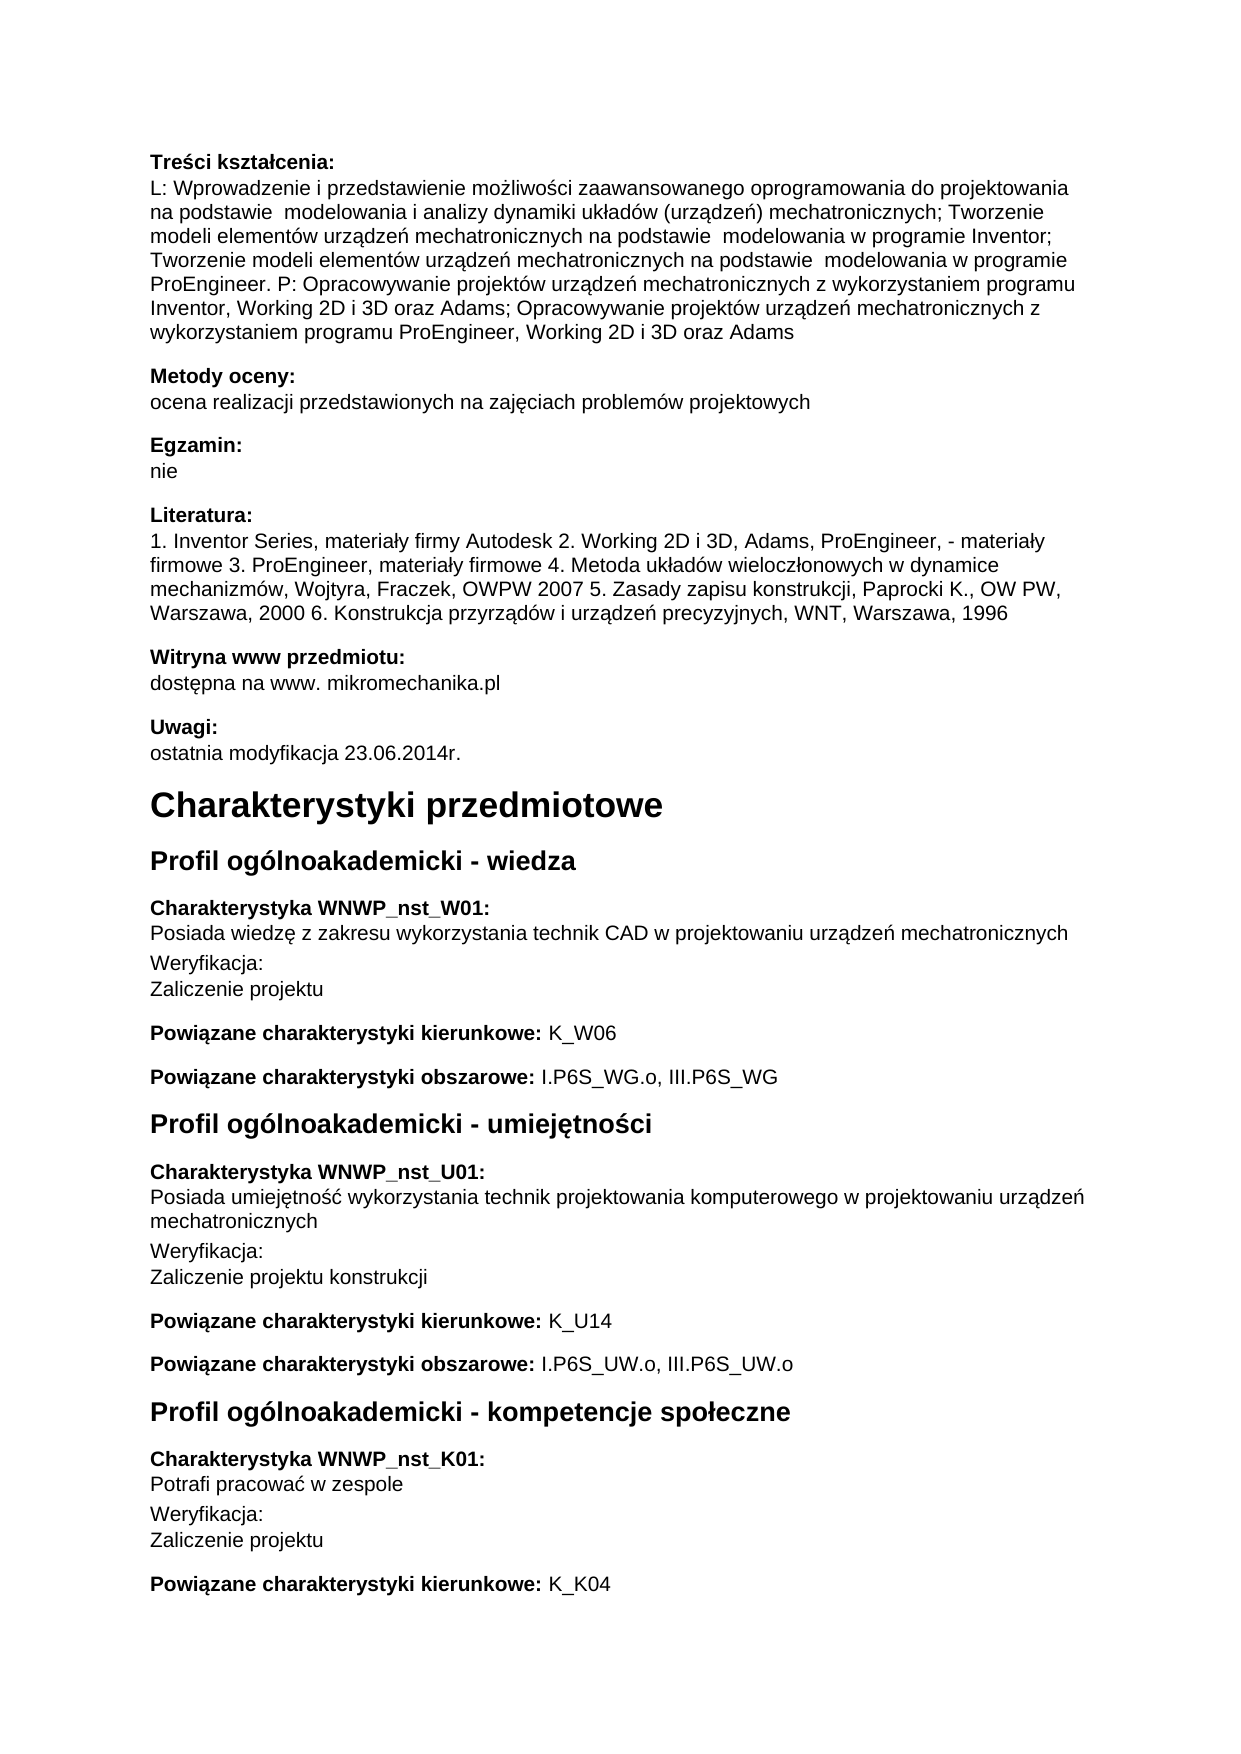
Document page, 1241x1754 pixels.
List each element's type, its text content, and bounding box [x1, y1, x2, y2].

text Egzamin: [150, 433, 1090, 457]
text dostępna na www. mikromechanika.pl [150, 671, 1090, 695]
text Powiązane charakterystyki obszarowe: I.P6S_WG.o, III.P6S_WG [150, 1065, 1090, 1089]
text nie [150, 459, 1090, 483]
subtitle Profil ogólnoakademicki - kompetencje społeczne [150, 1396, 1090, 1427]
text Zaliczenie projektu konstrukcji [150, 1265, 1090, 1289]
text ocena realizacji przedstawionych na zajęciach problemów projektowych [150, 389, 1090, 413]
subtitle Profil ogólnoakademicki - umiejętności [150, 1108, 1090, 1140]
text Metody oceny: [150, 363, 1090, 387]
text Powiązane charakterystyki obszarowe: I.P6S_UW.o, III.P6S_UW.o [150, 1352, 1090, 1376]
text Weryfikacja: [150, 1239, 1090, 1263]
text Posiada umiejętność wykorzystania technik projektowania komputerowego w projektowaniu urządzeń mechatronicznych [150, 1184, 1090, 1232]
text Powiązane charakterystyki kierunkowe: K_W06 [150, 1021, 1090, 1045]
text Treści kształcenia: [150, 150, 1090, 174]
text Zaliczenie projektu [150, 1528, 1090, 1552]
text Weryfikacja: [150, 1502, 1090, 1526]
text Charakterystyka WNWP_nst_W01: [150, 896, 1090, 920]
text Charakterystyka WNWP_nst_K01: [150, 1447, 1090, 1471]
text Charakterystyka WNWP_nst_U01: [150, 1159, 1090, 1183]
text Uwagi: [150, 714, 1090, 738]
text Literatura: [150, 503, 1090, 527]
subtitle Profil ogólnoakademicki - wiedza [150, 845, 1090, 876]
text L: Wprowadzenie i przedstawienie możliwości zaawansowanego oprogramowania do projektowania na podstawie modelowania i analizy dynamiki układów (urządzeń) mechatronicznych; Tworzenie modeli elementów urządzeń mechatronicznych na podstawie modelowania w programie Inventor; Tworzenie modeli elementów urządzeń mechatronicznych na podstawie modelowania w programie ProEngineer. P: Opracowywanie projektów urządzeń mechatronicznych z wykorzystaniem programu Inventor, Working 2D i 3D oraz Adams; Opracowywanie projektów urządzeń mechatronicznych z wykorzystaniem programu ProEngineer, Working 2D i 3D oraz Adams [150, 176, 1090, 344]
text Weryfikacja: [150, 951, 1090, 975]
text Posiada wiedzę z zakresu wykorzystania technik CAD w projektowaniu urządzeń mechatronicznych [150, 921, 1090, 945]
text Powiązane charakterystyki kierunkowe: K_U14 [150, 1308, 1090, 1332]
subtitle Charakterystyki przedmiotowe [150, 784, 1090, 825]
text Zaliczenie projektu [150, 977, 1090, 1001]
text Potrafi pracować w zespole [150, 1472, 1090, 1496]
text Witryna www przedmiotu: [150, 645, 1090, 669]
text Powiązane charakterystyki kierunkowe: K_K04 [150, 1572, 1090, 1596]
text ostatnia modyfikacja 23.06.2014r. [150, 741, 1090, 764]
text 1. Inventor Series, materiały firmy Autodesk 2. Working 2D i 3D, Adams, ProEngineer, - materiały firmowe 3. ProEngineer, materiały firmowe 4. Metoda układów wieloczłonowych w dynamice mechanizmów, Wojtyra, Fraczek, OWPW 2007 5. Zasady zapisu konstrukcji, Paprocki K., OW PW, Warszawa, 2000 6. Konstrukcja przyrządów i urządzeń precyzyjnych, WNT, Warszawa, 1996 [150, 529, 1090, 625]
